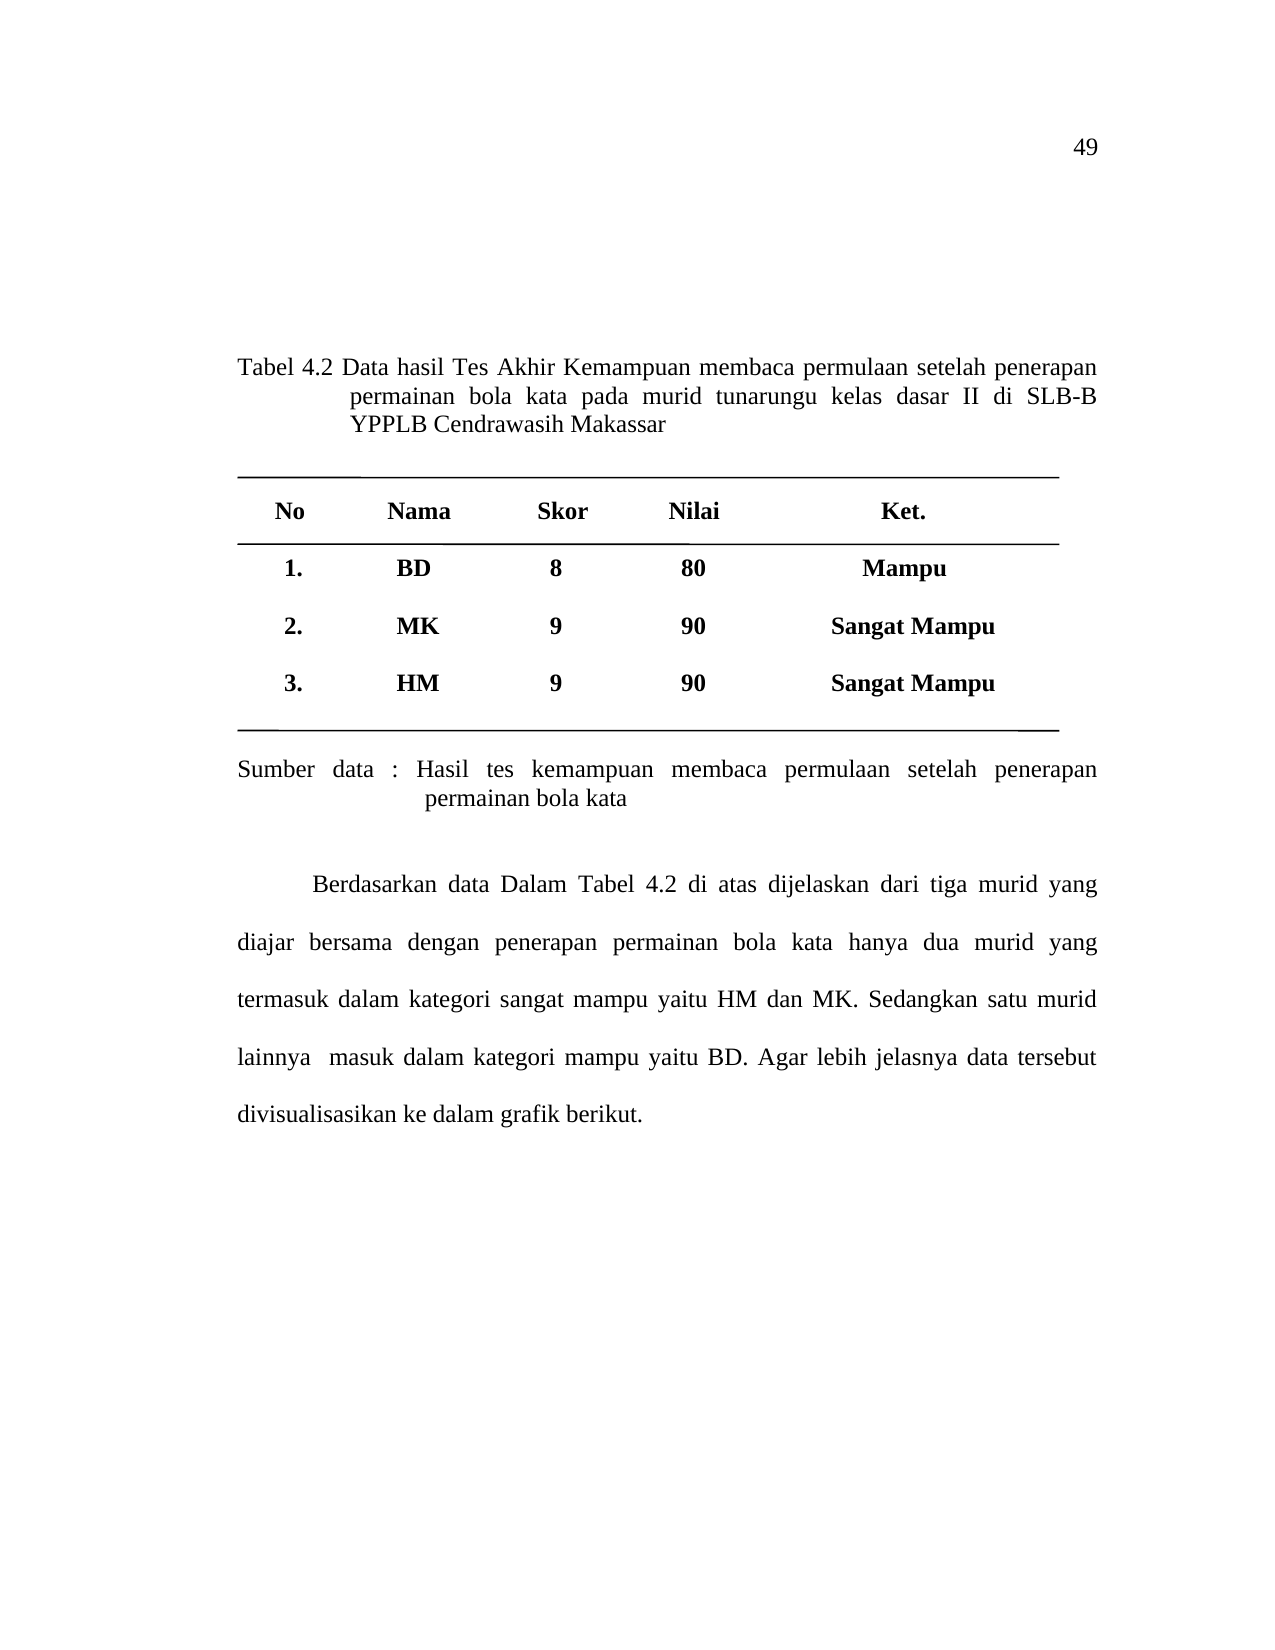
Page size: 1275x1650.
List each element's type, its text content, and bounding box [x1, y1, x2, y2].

list MK 9 90 Sangat Mampu [284, 611, 1098, 639]
text Sumber data : Hasil tes kemampuan membaca permulaan setelah penerapan permainan bola kata [237, 754, 1098, 812]
list BD 8 80 Mampu [284, 553, 1098, 582]
text Berdasarkan data Dalam Tabel 4.2 di atas dijelaskan dari tiga murid yang diajar bersama dengan penerapan permainan bola kata hanya dua murid yang termasuk dalam kategori sangat mampu yaitu HM dan MK. Sedangkan satu murid lainnya masuk dalam kategori mampu yaitu BD. Agar lebih jelasnya data tersebut divisualisasikan ke dalam grafik berikut. [237, 869, 1098, 1128]
text No Nama Skor Nilai Ket. [237, 496, 1098, 524]
text Tabel 4.2 Data hasil Tes Akhir Kemampuan membaca permulaan setelah penerapan permainan bola kata pada murid tunarungu kelas dasar II di SLB-B YPPLB Cendrawasih Makassar [237, 352, 1098, 438]
list HM 9 90 Sangat Mampu [284, 668, 1098, 697]
